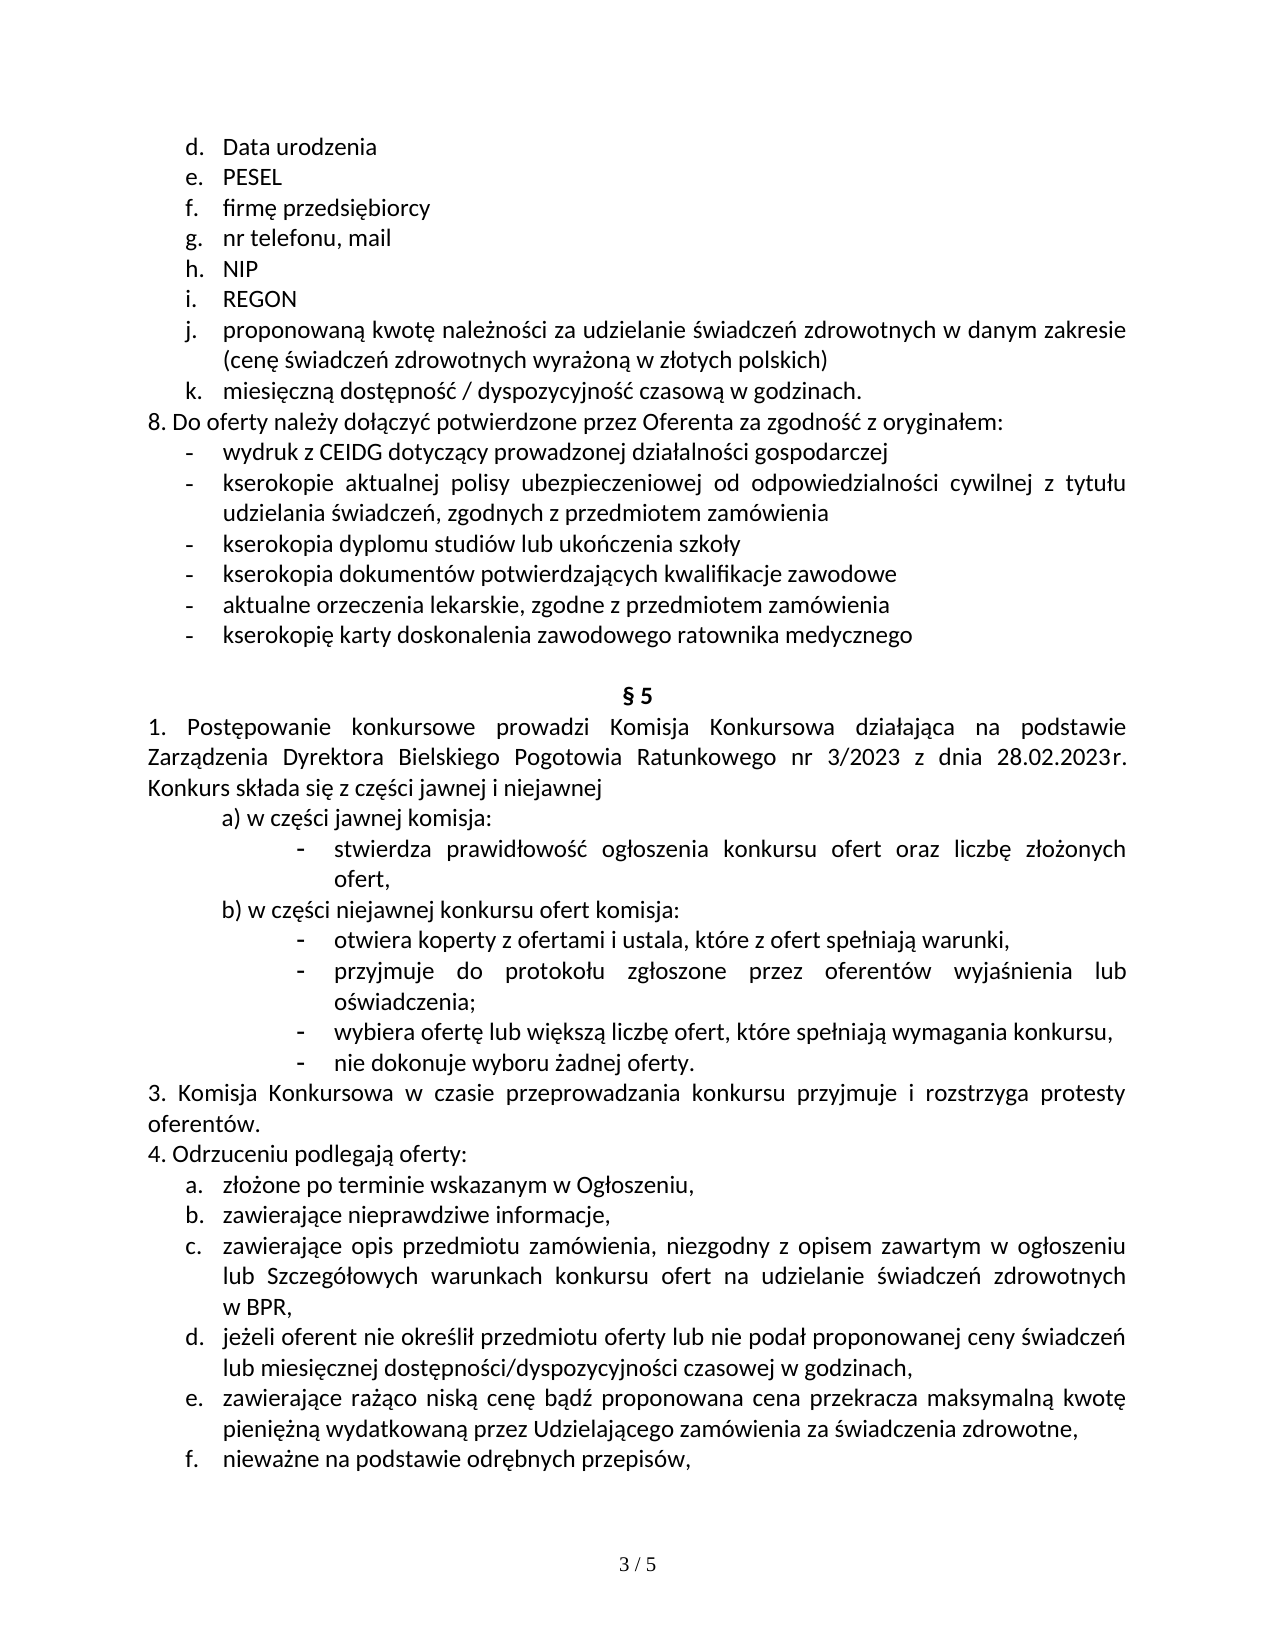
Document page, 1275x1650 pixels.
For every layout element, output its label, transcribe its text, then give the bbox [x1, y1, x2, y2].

list NIP [185, 253, 1127, 284]
list kserokopia dokumentów potwierdzających kwalifikacje zawodowe [185, 558, 1127, 589]
list nr telefonu, mail [185, 223, 1127, 253]
list jeżeli oferent nie określił przedmiotu oferty lub nie podał proponowanej ceny świadczeń lub miesięcznej dostępności/dyspozycyjności czasowej w godzinach, [185, 1321, 1127, 1382]
list przyjmuje do protokołu zgłoszone przez oferentów wyjaśnienia lub oświadczenia; [296, 955, 1127, 1016]
list nieważne na podstawie odrębnych przepisów, [185, 1443, 1127, 1474]
list kserokopie aktualnej polisy ubezpieczeniowej od odpowiedzialności cywilnej z tytułu udzielania świadczeń, zgodnych z przedmiotem zamówienia [185, 467, 1127, 528]
list kserokopia dyplomu studiów lub ukończenia szkoły [185, 528, 1127, 558]
list aktualne orzeczenia lekarskie, zgodne z przedmiotem zamówienia [185, 589, 1127, 619]
list nie dokonuje wyboru żadnej oferty. [296, 1047, 1127, 1077]
list zawierające opis przedmiotu zamówienia, niezgodny z opisem zawartym w ogłoszeniu lub Szczegółowych warunkach konkursu ofert na udzielanie świadczeń zdrowotnych w BPR, [185, 1230, 1127, 1321]
text b) w części niejawnej konkursu ofert komisja: [148, 894, 1127, 924]
list zawierające nieprawdziwe informacje, [185, 1199, 1127, 1230]
list stwierdza prawidłowość ogłoszenia konkursu ofert oraz liczbę złożonych ofert, [296, 833, 1127, 894]
list złożone po terminie wskazanym w Ogłoszeniu, [185, 1169, 1127, 1199]
list otwiera koperty z ofertami i ustala, które z ofert spełniają warunki, [296, 924, 1127, 955]
text a) w części jawnej komisja: [185, 802, 1127, 833]
list firmę przedsiębiorcy [185, 192, 1127, 223]
list PESEL [185, 162, 1127, 192]
list kserokopię karty doskonalenia zawodowego ratownika medycznego [185, 619, 1127, 650]
list miesięczną dostępność / dyspozycyjność czasową w godzinach. [185, 375, 1127, 406]
text 1. Postępowanie konkursowe prowadzi Komisja Konkursowa działająca na podstawie Zarządzenia Dyrektora Bielskiego Pogotowia Ratunkowego nr 3/2023 z dnia 28.02.2023r. Konkurs składa się z części jawnej i niejawnej [148, 711, 1127, 802]
text 8. Do oferty należy dołączyć potwierdzone przez Oferenta za zgodność z oryginałem: [148, 406, 1127, 436]
text § 5 [148, 680, 1127, 711]
list proponowaną kwotę należności za udzielanie świadczeń zdrowotnych w danym zakresie (cenę świadczeń zdrowotnych wyrażoną w złotych polskich) [185, 314, 1127, 375]
list wybiera ofertę lub większą liczbę ofert, które spełniają wymagania konkursu, [296, 1016, 1127, 1047]
list wydruk z CEIDG dotyczący prowadzonej działalności gospodarczej [185, 436, 1127, 467]
list zawierające rażąco niską cenę bądź proponowana cena przekracza maksymalną kwotę pieniężną wydatkowaną przez Udzielającego zamówienia za świadczenia zdrowotne, [185, 1382, 1127, 1443]
text 3. Komisja Konkursowa w czasie przeprowadzania konkursu przyjmuje i rozstrzyga protesty oferentów. [148, 1077, 1127, 1138]
list REGON [185, 284, 1127, 314]
text 4. Odrzuceniu podlegają oferty: [148, 1138, 1127, 1169]
list Data urodzenia [185, 131, 1127, 162]
